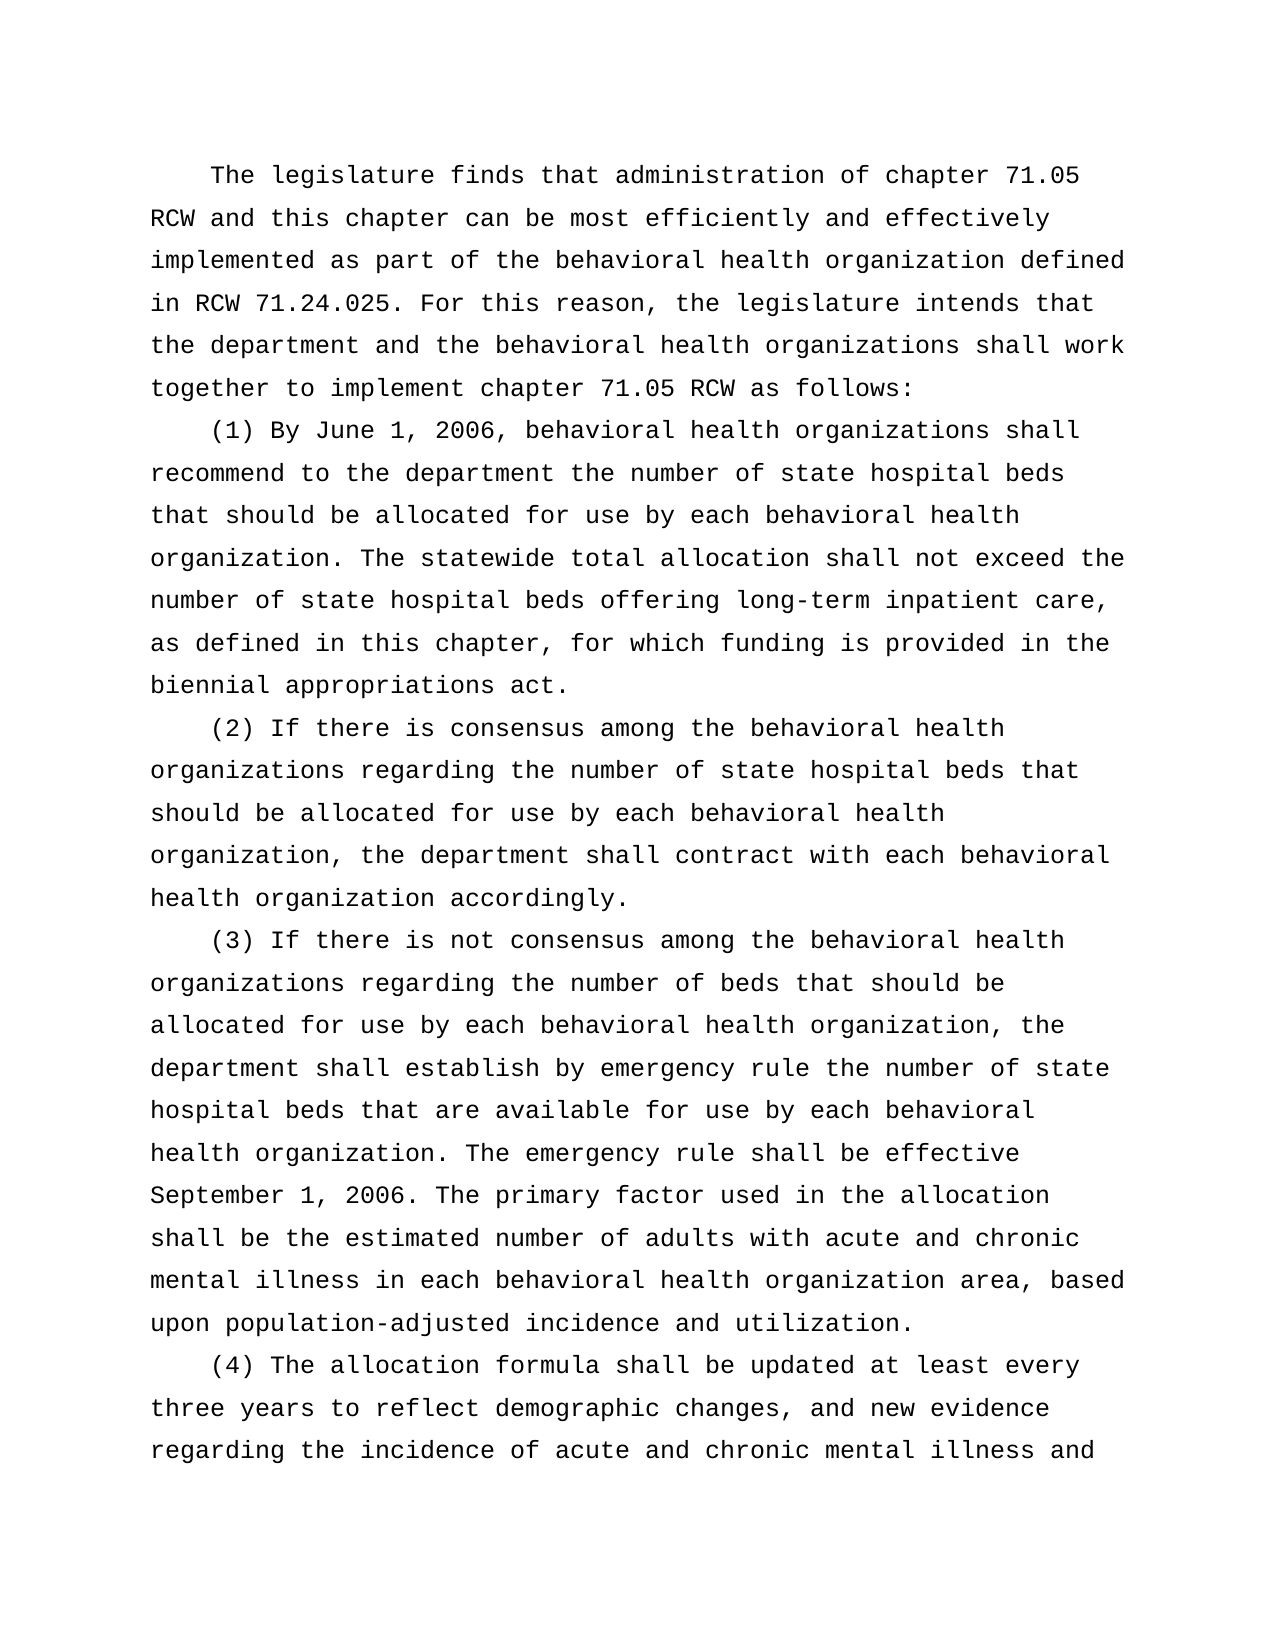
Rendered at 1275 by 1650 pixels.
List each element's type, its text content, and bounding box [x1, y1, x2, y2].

text (3) If there is not consensus among the behavioral health organizations regarding the number of beds that should be allocated for use by each behavioral health organization, the department shall establish by emergency rule the number of state hospital beds that are available for use by each behavioral health organization. The emergency rule shall be effective September 1, 2006. The primary factor used in the allocation shall be the estimated number of adults with acute and chronic mental illness in each behavioral health organization area, based upon population-adjusted incidence and utilization. [150, 915, 1125, 1340]
text (2) If there is consensus among the behavioral health organizations regarding the number of state hospital beds that should be allocated for use by each behavioral health organization, the department shall contract with each behavioral health organization accordingly. [150, 702, 1125, 915]
text (1) By June 1, 2006, behavioral health organizations shall recommend to the department the number of state hospital beds that should be allocated for use by each behavioral health organization. The statewide total allocation shall not exceed the number of state hospital beds offering long-term inpatient care, as defined in this chapter, for which funding is provided in the biennial appropriations act. [150, 405, 1125, 702]
text The legislature finds that administration of chapter 71.05 RCW and this chapter can be most efficiently and effectively implemented as part of the behavioral health organization defined in RCW 71.24.025. For this reason, the legislature intends that the department and the behavioral health organizations shall work together to implement chapter 71.05 RCW as follows: [150, 150, 1125, 405]
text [150, 1340, 1125, 1467]
